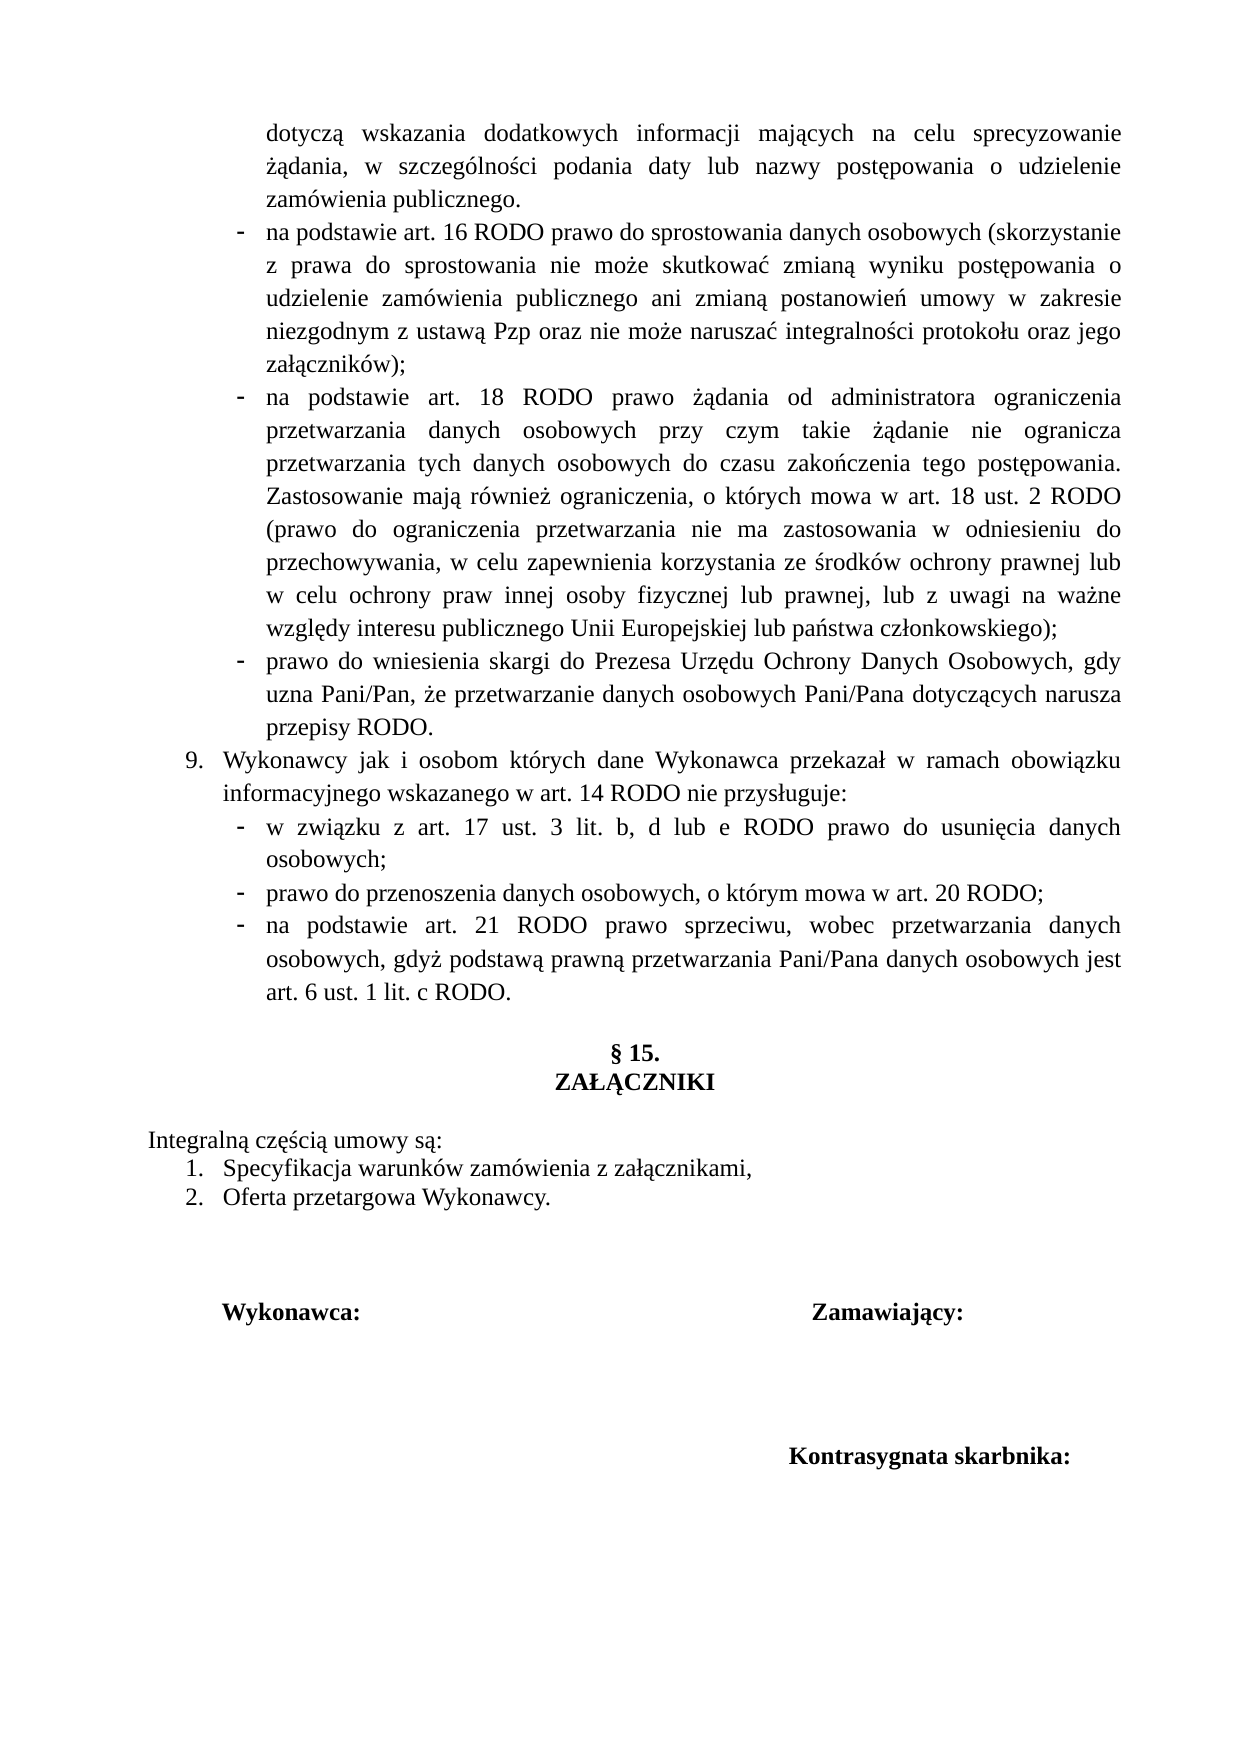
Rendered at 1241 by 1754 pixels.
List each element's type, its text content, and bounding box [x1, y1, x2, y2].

list w związku z art. 17 ust. 3 lit. b, d lub e RODO prawo do usunięcia danych osobowych; [236, 812, 1122, 873]
text Wykonawca: Zamawiający: [148, 1297, 1122, 1326]
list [236, 118, 1122, 213]
text Kontrasygnata skarbnika: [664, 1441, 1122, 1470]
list prawo do przenoszenia danych osobowych, o którym mowa w art. 20 RODO; [236, 878, 1122, 906]
list prawo do wniesienia skargi do Prezesa Urzędu Ochrony Danych Osobowych, gdy uzna Pani/Pan, że przetwarzanie danych osobowych Pani/Pana dotyczących narusza przepisy RODO. [236, 646, 1122, 741]
list na podstawie art. 16 RODO prawo do sprostowania danych osobowych (skorzystanie z prawa do sprostowania nie może skutkować zmianą wyniku postępowania o udzielenie zamówienia publicznego ani zmianą postanowień umowy w zakresie niezgodnym z ustawą Pzp oraz nie może naruszać integralności protokołu oraz jego załączników); [236, 217, 1122, 378]
text ZAŁĄCZNIKI [148, 1067, 1122, 1096]
list Specyfikacja warunków zamówienia z załącznikami, [185, 1153, 1122, 1182]
list na podstawie art. 18 RODO prawo żądania od administratora ograniczenia przetwarzania danych osobowych przy czym takie żądanie nie ogranicza przetwarzania tych danych osobowych do czasu zakończenia tego postępowania. Zastosowanie mają również ograniczenia, o których mowa w art. 18 ust. 2 RODO (prawo do ograniczenia przetwarzania nie ma zastosowania w odniesieniu do przechowywania, w celu zapewnienia korzystania ze środków ochrony prawnej lub w celu ochrony praw innej osoby fizycznej lub prawnej, lub z uwagi na ważne względy interesu publicznego Unii Europejskiej lub państwa członkowskiego); [236, 382, 1122, 642]
text Integralną częścią umowy są: [148, 1125, 1122, 1153]
list Wykonawcy jak i osobom których dane Wykonawca przekazał w ramach obowiązku informacyjnego wskazanego w art. 14 RODO nie przysługuje: [185, 746, 1122, 807]
text § 15. [148, 1038, 1122, 1067]
list Oferta przetargowa Wykonawcy. [185, 1182, 1122, 1211]
list na podstawie art. 21 RODO prawo sprzeciwu, wobec przetwarzania danych osobowych, gdyż podstawą prawną przetwarzania Pani/Pana danych osobowych jest art. 6 ust. 1 lit. c RODO. [236, 911, 1122, 1005]
